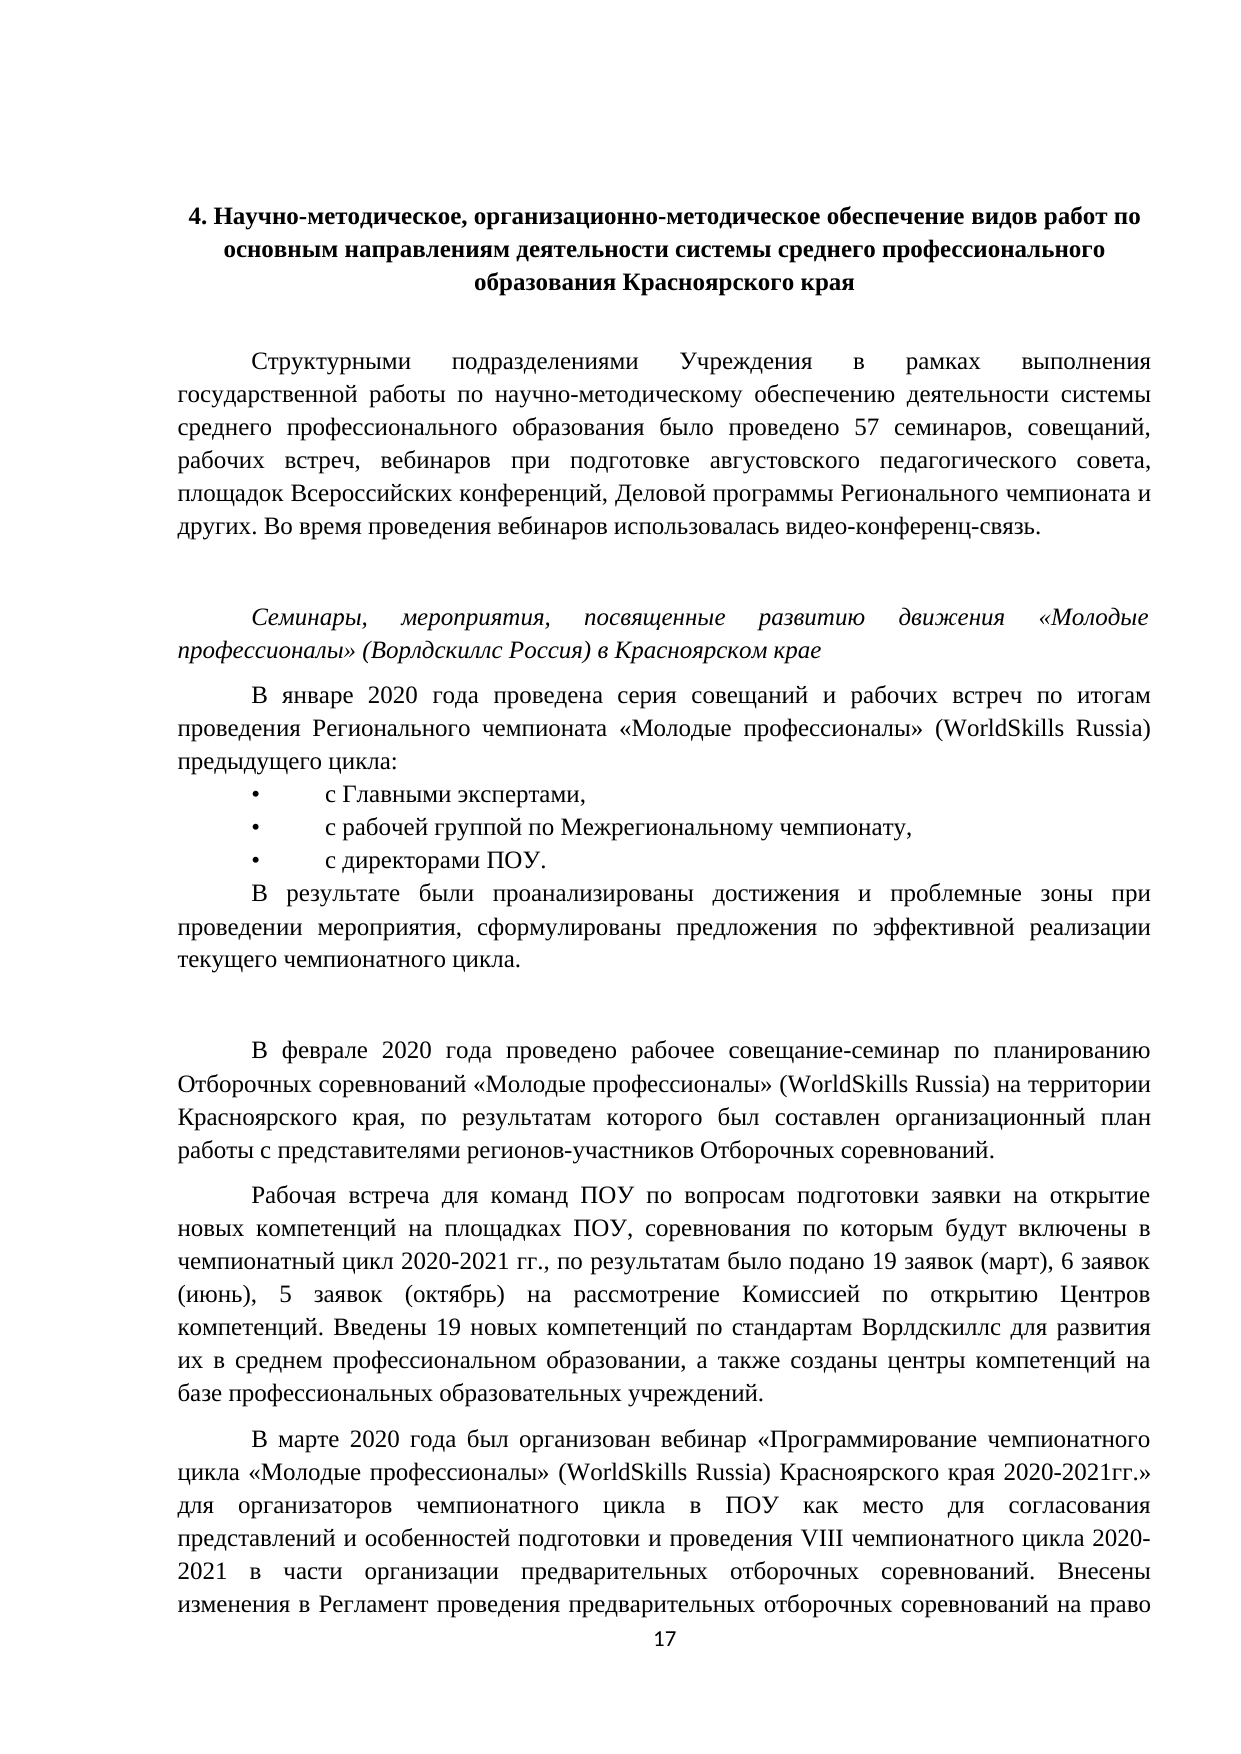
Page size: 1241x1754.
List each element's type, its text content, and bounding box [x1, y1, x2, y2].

text Семинары, мероприятия, посвященные развитию движения «Молодые профессионалы» (Ворлдскиллс Россия) в Красноярском крае [177, 602, 1152, 664]
text Рабочая встреча для команд ПОУ по вопросам подготовки заявки на открытие новых компетенций на площадках ПОУ, соревнования по которым будут включены в чемпионатный цикл 2020-2021 гг., по результатам было подано 19 заявок (март), 6 заявок (июнь), 5 заявок (октябрь) на рассмотрение Комиссией по открытию Центров компетенций. Введены 19 новых компетенций по стандартам Ворлдскиллс для развития их в среднем профессиональном образовании, а также созданы центры компетенций на базе профессиональных образовательных учреждений. [177, 1180, 1152, 1407]
subtitle 4. Научно-методическое, организационно-методическое обеспечение видов работ по основным направлениям деятельности системы среднего профессионального образования Красноярского края [177, 201, 1152, 296]
text В феврале 2020 года проведено рабочее совещание-семинар по планированию Отборочных соревнований «Молодые профессионалы» (WorldSkills Russia) на территории Красноярского края, по результатам которого был составлен организационный план работы с представителями регионов-участников Отборочных соревнований. [177, 1036, 1152, 1163]
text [177, 1424, 1152, 1618]
text • с директорами ПОУ. [177, 846, 1152, 874]
text • с рабочей группой по Межрегиональному чемпионату, [177, 812, 1152, 841]
text В январе 2020 года проведена серия совещаний и рабочих встреч по итогам проведения Регионального чемпионата «Молодые профессионалы» (WorldSkills Russia) предыдущего цикла: [177, 680, 1152, 775]
text В результате были проанализированы достижения и проблемные зоны при проведении мероприятия, сформулированы предложения по эффективной реализации текущего чемпионатного цикла. [177, 878, 1152, 973]
text • с Главными экспертами, [177, 779, 1152, 808]
text Структурными подразделениями Учреждения в рамках выполнения государственной работы по научно-методическому обеспечению деятельности системы среднего профессионального образования было проведено 57 семинаров, совещаний, рабочих встреч, вебинаров при подготовке августовского педагогического совета, площадок Всероссийских конференций, Деловой программы Регионального чемпионата и других. Во время проведения вебинаров использовалась видео-конференц-связь. [177, 346, 1152, 539]
